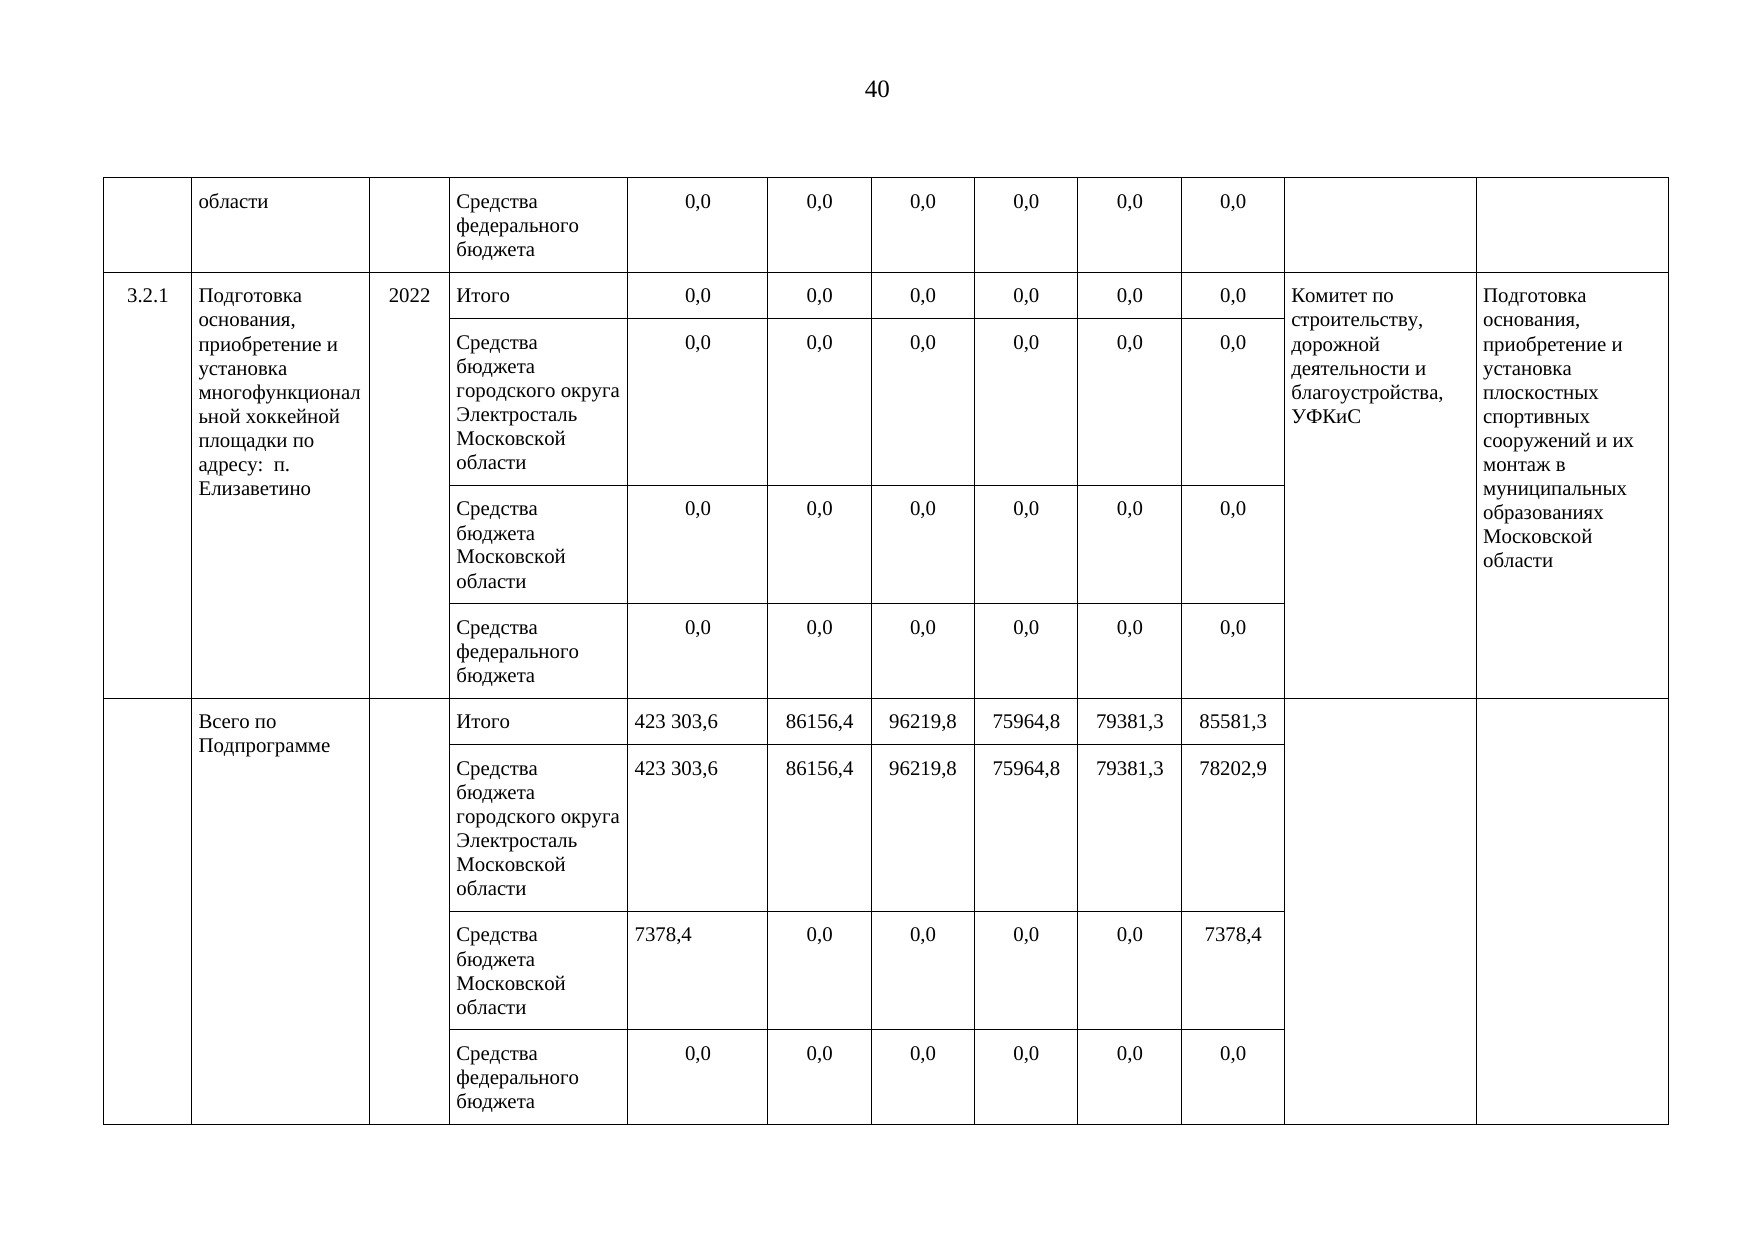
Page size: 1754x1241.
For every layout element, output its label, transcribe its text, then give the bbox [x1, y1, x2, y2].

table_cell 0,0 [1182, 319, 1284, 485]
table_cell Средства федерального бюджета [450, 604, 627, 698]
table_cell [370, 699, 449, 1124]
table_cell 78202,9 [1182, 745, 1284, 911]
table_cell 0,0 [1182, 178, 1284, 272]
table_cell 0,0 [768, 273, 871, 318]
table_cell 0,0 [1078, 178, 1181, 272]
table_cell 0,0 [768, 604, 871, 698]
table_cell 0,0 [872, 486, 974, 603]
table_cell 0,0 [628, 178, 767, 272]
table_cell 0,0 [1182, 604, 1284, 698]
table_cell 0,0 [872, 604, 974, 698]
table_cell 0,0 [628, 1030, 767, 1124]
table_cell 7378,4 [1182, 912, 1284, 1029]
table_cell 0,0 [1182, 486, 1284, 603]
table_cell 0,0 [768, 178, 871, 272]
table_cell 0,0 [1078, 486, 1181, 603]
table_cell 0,0 [768, 319, 871, 485]
table_cell 0,0 [872, 1030, 974, 1124]
table_cell 0,0 [628, 319, 767, 485]
table_cell Средства бюджета городского округа Электросталь Московской области [450, 745, 627, 911]
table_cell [1477, 273, 1668, 698]
table_cell 0,0 [768, 912, 871, 1029]
table_cell [1285, 699, 1476, 1124]
table_cell 0,0 [872, 319, 974, 485]
table_cell 0,0 [628, 273, 767, 318]
table_cell Итого [450, 273, 627, 318]
table_cell 75964,8 [975, 745, 1077, 911]
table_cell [1285, 273, 1476, 698]
table_cell 0,0 [1078, 912, 1181, 1029]
table_cell 0,0 [872, 178, 974, 272]
table_cell [1477, 699, 1668, 1124]
table_cell Всего по Подпрограмме [192, 699, 369, 1124]
table_cell Средства федерального бюджета [450, 178, 627, 272]
table_cell 0,0 [975, 604, 1077, 698]
table_cell 0,0 [975, 273, 1077, 318]
table_cell 0,0 [1078, 273, 1181, 318]
table_cell 423 303,6 [628, 745, 767, 911]
table_cell 0,0 [1182, 273, 1284, 318]
table_cell 0,0 [1078, 319, 1181, 485]
table_cell 0,0 [628, 486, 767, 603]
table_cell 96219,8 [872, 745, 974, 911]
table_cell 79381,3 [1078, 699, 1181, 744]
table_cell 0,0 [975, 178, 1077, 272]
table_cell 75964,8 [975, 699, 1077, 744]
table_cell 79381,3 [1078, 745, 1181, 911]
table_cell Средства бюджета Московской области [450, 486, 627, 603]
table_cell 85581,3 [1182, 699, 1284, 744]
table_cell 0,0 [1078, 1030, 1181, 1124]
table_cell Подготовка основания, приобретение и установка многофункциональной хоккейной площадки по адресу: п. Елизаветино [192, 273, 369, 698]
table_cell 96219,8 [872, 699, 974, 744]
table_cell 3.2.1 [104, 273, 191, 698]
table_cell [104, 699, 191, 1124]
table_cell Средства федерального бюджета [450, 1030, 627, 1124]
table_cell 0,0 [628, 604, 767, 698]
table_cell 0,0 [872, 273, 974, 318]
table_cell 423 303,6 [628, 699, 767, 744]
table_cell 0,0 [975, 486, 1077, 603]
table_cell 86156,4 [768, 699, 871, 744]
table_cell Итого [450, 699, 627, 744]
table_cell 2022 [370, 273, 449, 698]
table_cell Средства бюджета Московской области [450, 912, 627, 1029]
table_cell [450, 319, 627, 485]
table_cell 0,0 [1078, 604, 1181, 698]
table_cell 86156,4 [768, 745, 871, 911]
table_cell 0,0 [975, 912, 1077, 1029]
table_cell 0,0 [975, 319, 1077, 485]
table_cell 0,0 [768, 486, 871, 603]
table_cell 0,0 [872, 912, 974, 1029]
table_cell 0,0 [768, 1030, 871, 1124]
table_cell 0,0 [1182, 1030, 1284, 1124]
table_cell 7378,4 [628, 912, 767, 1029]
table_cell 0,0 [975, 1030, 1077, 1124]
